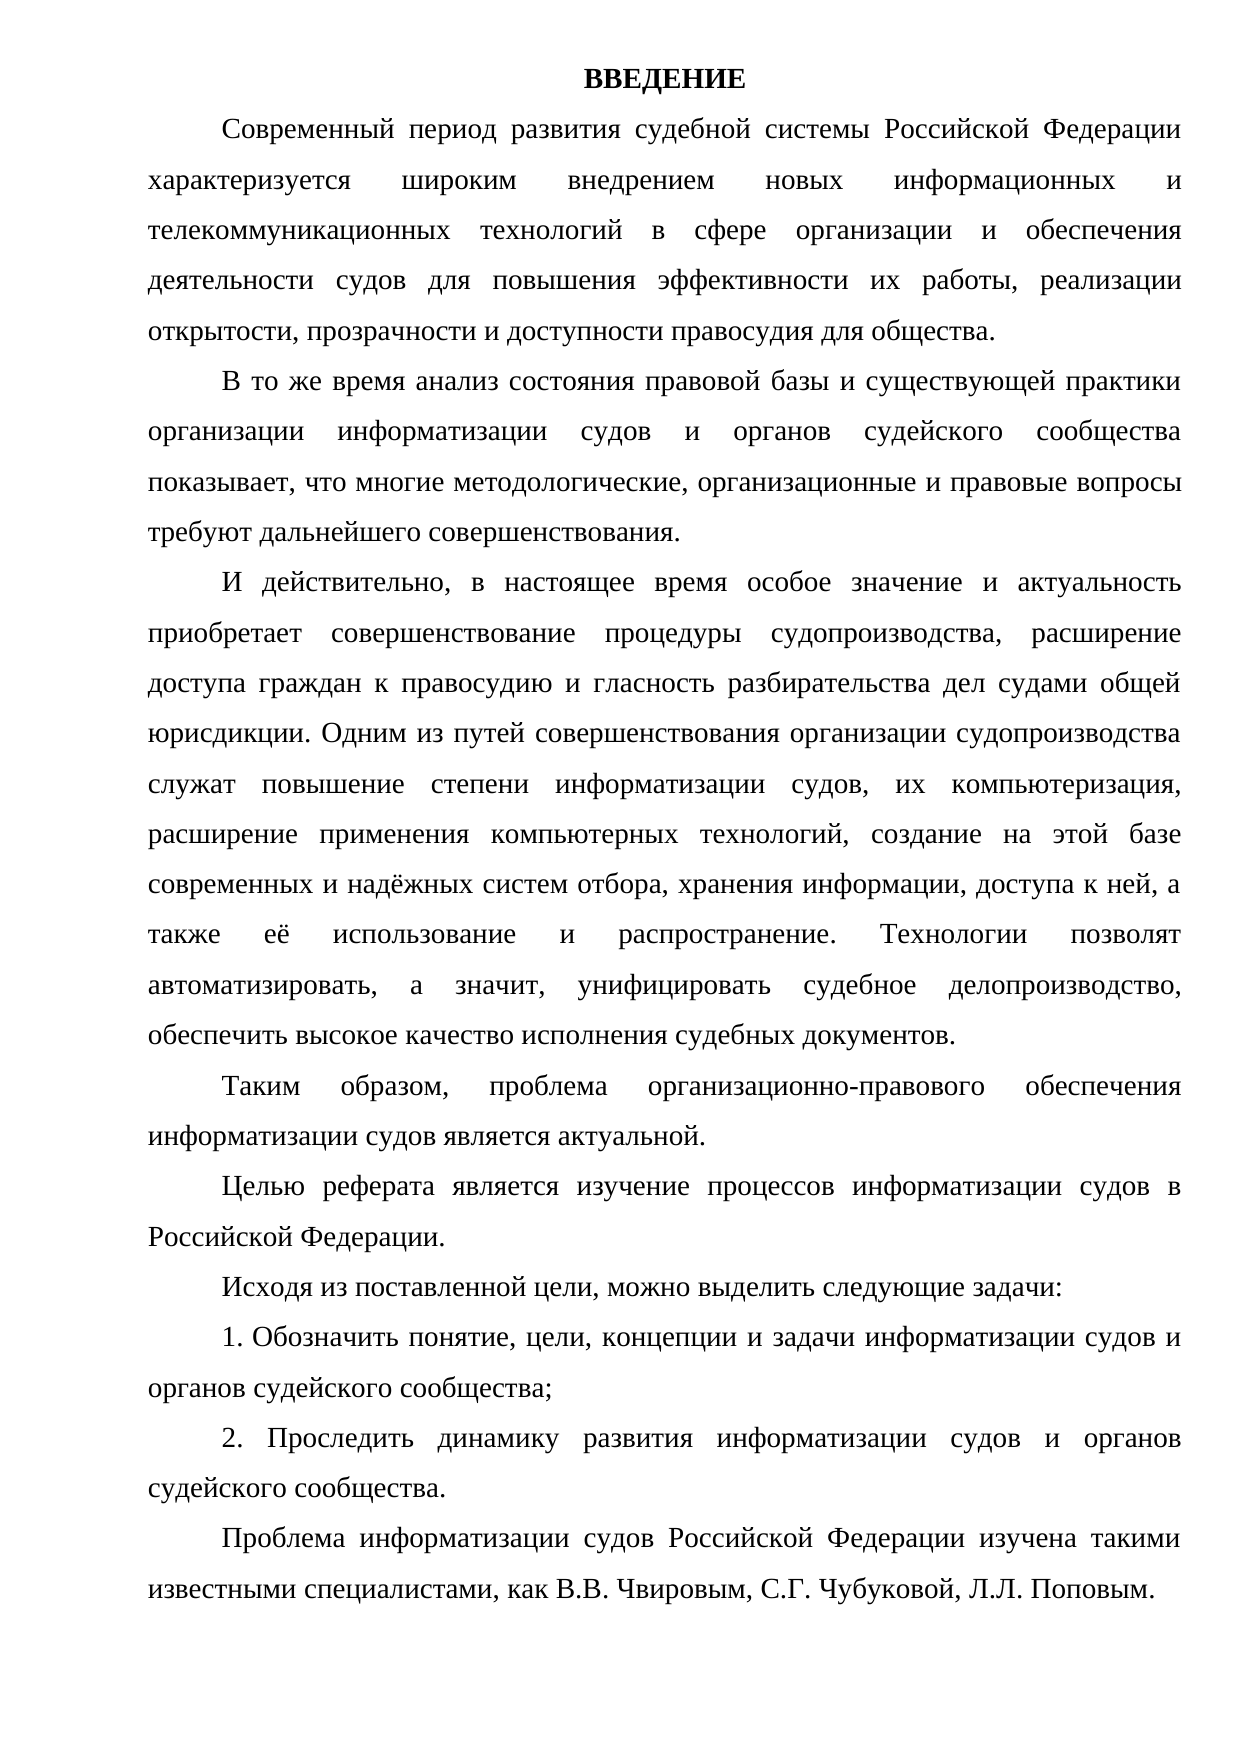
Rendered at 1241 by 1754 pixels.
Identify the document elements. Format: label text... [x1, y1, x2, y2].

text Таким образом, проблема организационно-правового обеспечения информатизации судов является актуальной. [148, 1068, 1182, 1152]
list Проследить динамику развития информатизации судов и органов судейского сообщества. [148, 1420, 1182, 1504]
text Целью реферата является изучение процессов информатизации судов в Российской Федерации. [148, 1168, 1181, 1252]
text Исходя из поставленной цели, можно выделить следующие задачи: [221, 1269, 1192, 1303]
text В то же время анализ состояния правовой базы и существующей практики организации информатизации судов и органов судейского сообщества показывает, что многие методологические, организационные и правовые вопросы требуют дальнейшего совершенствования. [148, 363, 1182, 548]
text Проблема информатизации судов Российской Федерации изучена такими известными специалистами, как В.В. Чвировым, С.Г. Чубуковой, Л.Л. Поповым. [148, 1521, 1181, 1604]
text Современный период развития судебной системы Российской Федерации характеризуется широким внедрением новых информационных и телекоммуникационных технологий в сфере организации и обеспечения деятельности судов для повышения эффективности их работы, реализации открытости, прозрачности и доступности правосудия для общества. [148, 112, 1182, 346]
subtitle ВВЕДЕНИЕ [137, 61, 1192, 95]
text И действительно, в настоящее время особое значение и актуальность приобретает совершенствование процедуры судопроизводства, расширение доступа граждан к правосудию и гласность разбирательства дел судами общей юрисдикции. Одним из путей совершенствования организации судопроизводства служат повышение степени информатизации судов, их компьютеризация, расширение применения компьютерных технологий, создание на этой базе современных и надёжных систем отбора, хранения информации, доступа к ней, а также её использование и распространение. Технологии позволят автоматизировать, а значит, унифицировать судебное делопроизводство, обеспечить высокое качество исполнения судебных документов. [148, 564, 1182, 1051]
list Обозначить понятие, цели, концепции и задачи информатизации судов и органов судейского сообщества; [148, 1319, 1182, 1403]
